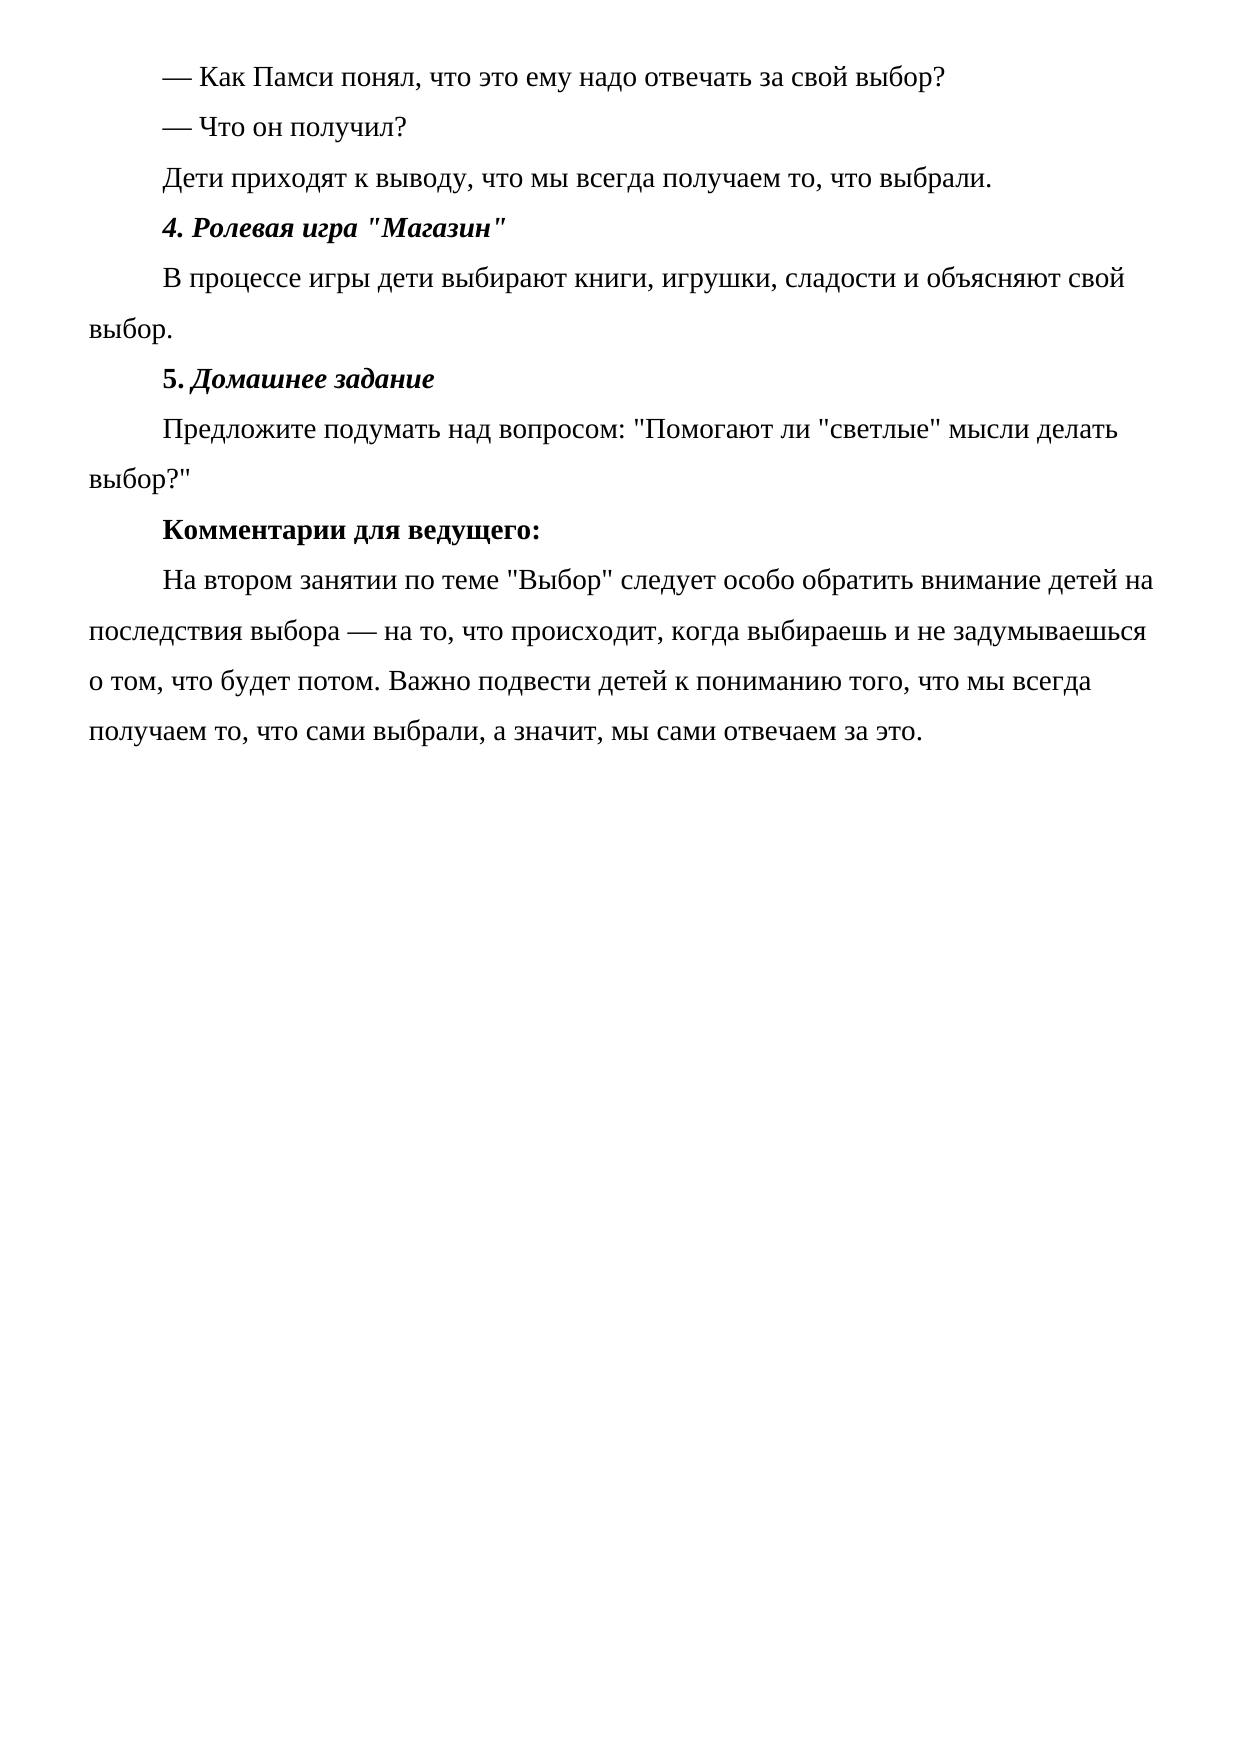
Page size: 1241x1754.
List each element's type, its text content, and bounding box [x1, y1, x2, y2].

text Предложите подумать над вопросом: "Помогают ли "светлые" мысли делать выбор?" [89, 411, 1167, 495]
text В процессе игры дети выбирают книги, игрушки, сладости и объясняют свой выбор. [89, 260, 1167, 344]
text — Как Памси понял, что это ему надо отвечать за свой выбор? [89, 59, 1167, 93]
text 4. Ролевая игра "Магазин" [89, 210, 1167, 244]
text Комментарии для ведущего: [89, 512, 1167, 546]
text — Что он получил? [89, 109, 1167, 143]
text 5. Домашнее задание [89, 361, 1167, 394]
text На втором занятии по теме "Выбор" следует особо обратить внимание детей на последствия выбора — на то, что происходит, когда выбираешь и не задумываешься о том, что будет потом. Важно подвести детей к пониманию того, что мы всегда получаем то, что сами выбрали, а значит, мы сами отвечаем за это. [89, 562, 1167, 747]
text Дети приходят к выводу, что мы всегда получаем то, что выбрали. [89, 160, 1167, 193]
